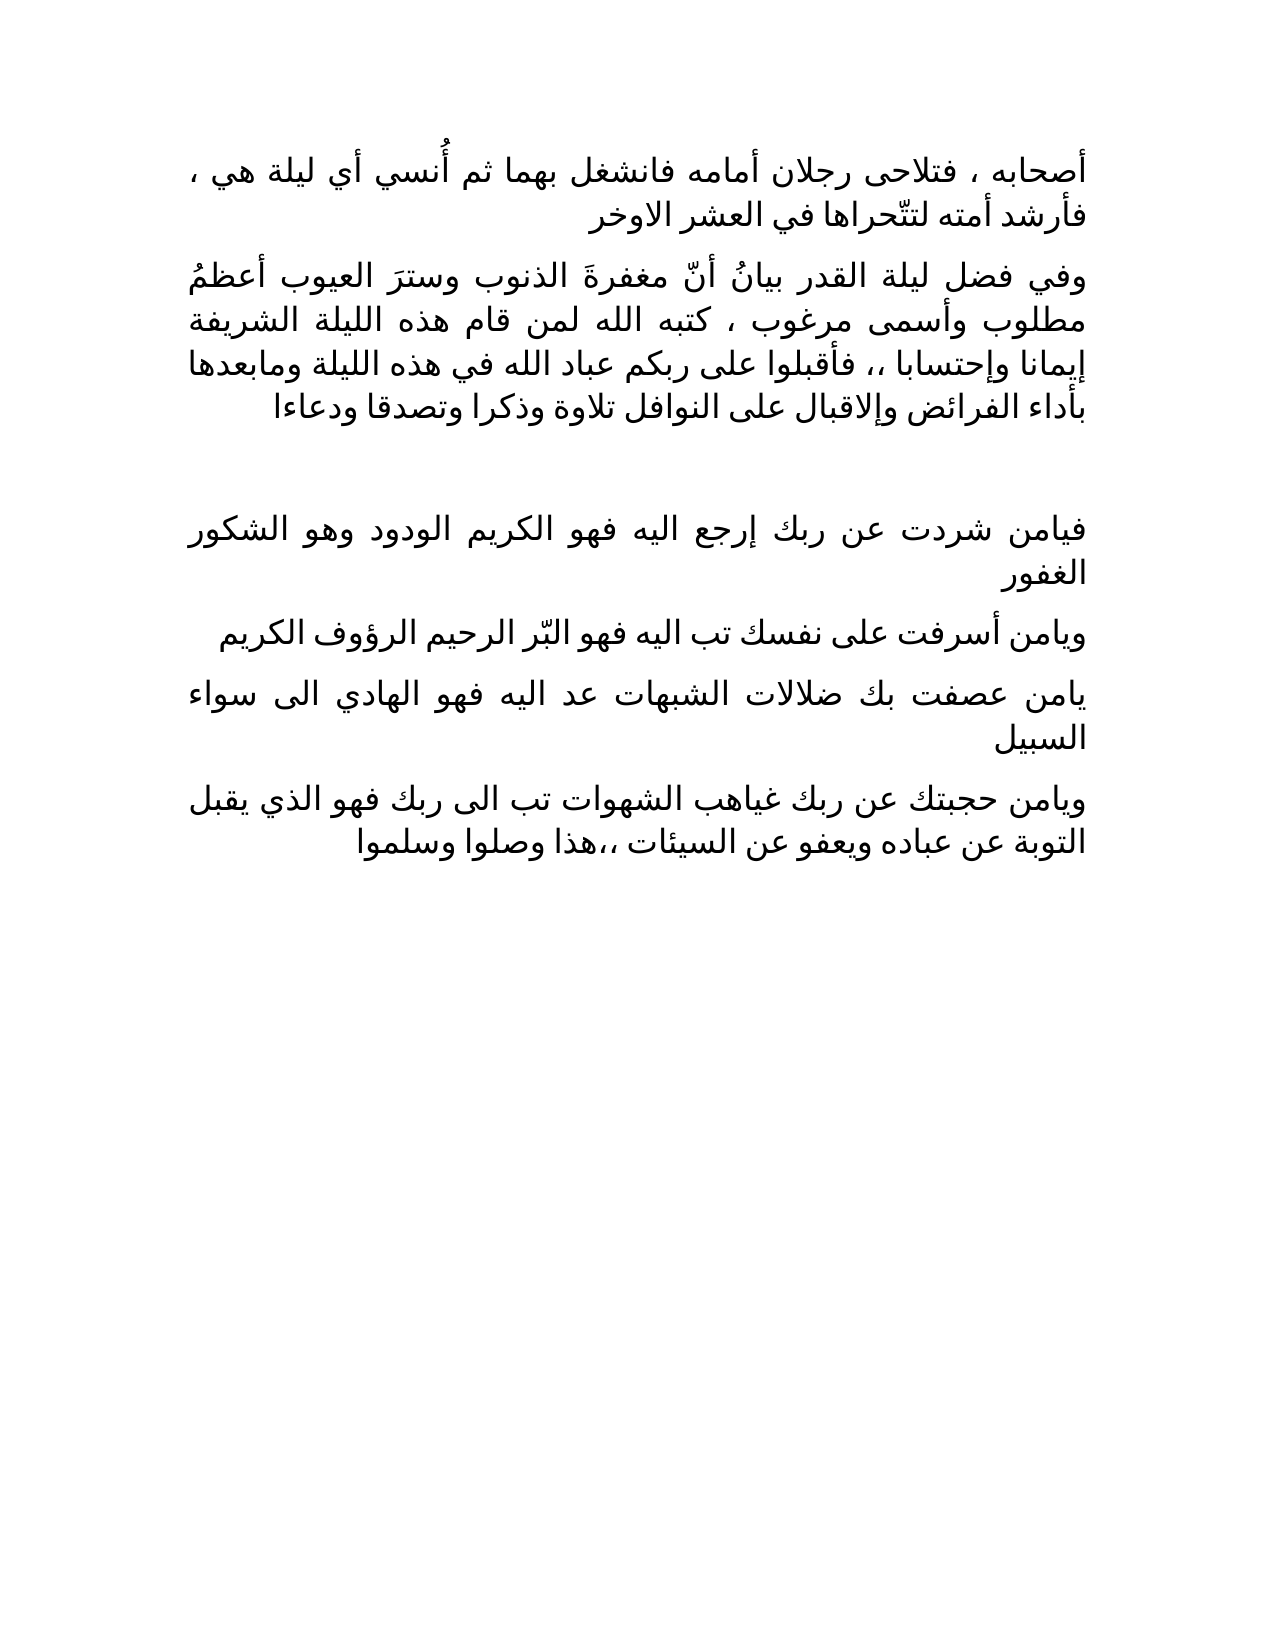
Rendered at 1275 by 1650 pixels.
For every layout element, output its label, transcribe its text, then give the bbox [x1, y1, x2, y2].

text وفي فضل ليلة القدر بيانُ أنّ مغفرةَ الذنوب وسترَ العيوب أعظمُ مطلوب وأسمى مرغوب ، كتبه الله لمن قام هذه الليلة الشريفة إيمانا وإحتسابا ،، فأقبلوا على ربكم عباد الله في هذه الليلة ومابعدها بأداء الفرائض وإلاقبال على النوافل تلاوة وذكرا وتصدقا ودعاءا [187, 254, 1087, 427]
text ويامن أسرفت على نفسك تب اليه فهو البّر الرحيم الرؤوف الكريم [187, 612, 1087, 653]
text فيامن شردت عن ربك إرجع اليه فهو الكريم الودود وهو الشكور الغفور [187, 508, 1087, 592]
text يامن عصفت بك ضلالات الشبهات عد اليه فهو الهادي الى سواء السبيل [187, 673, 1087, 758]
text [187, 150, 1087, 235]
text ويامن حجبتك عن ربك غياهب الشهوات تب الى ربك فهو الذي يقبل التوبة عن عباده ويعفو عن السيئات ،،هذا وصلوا وسلموا [187, 777, 1087, 862]
